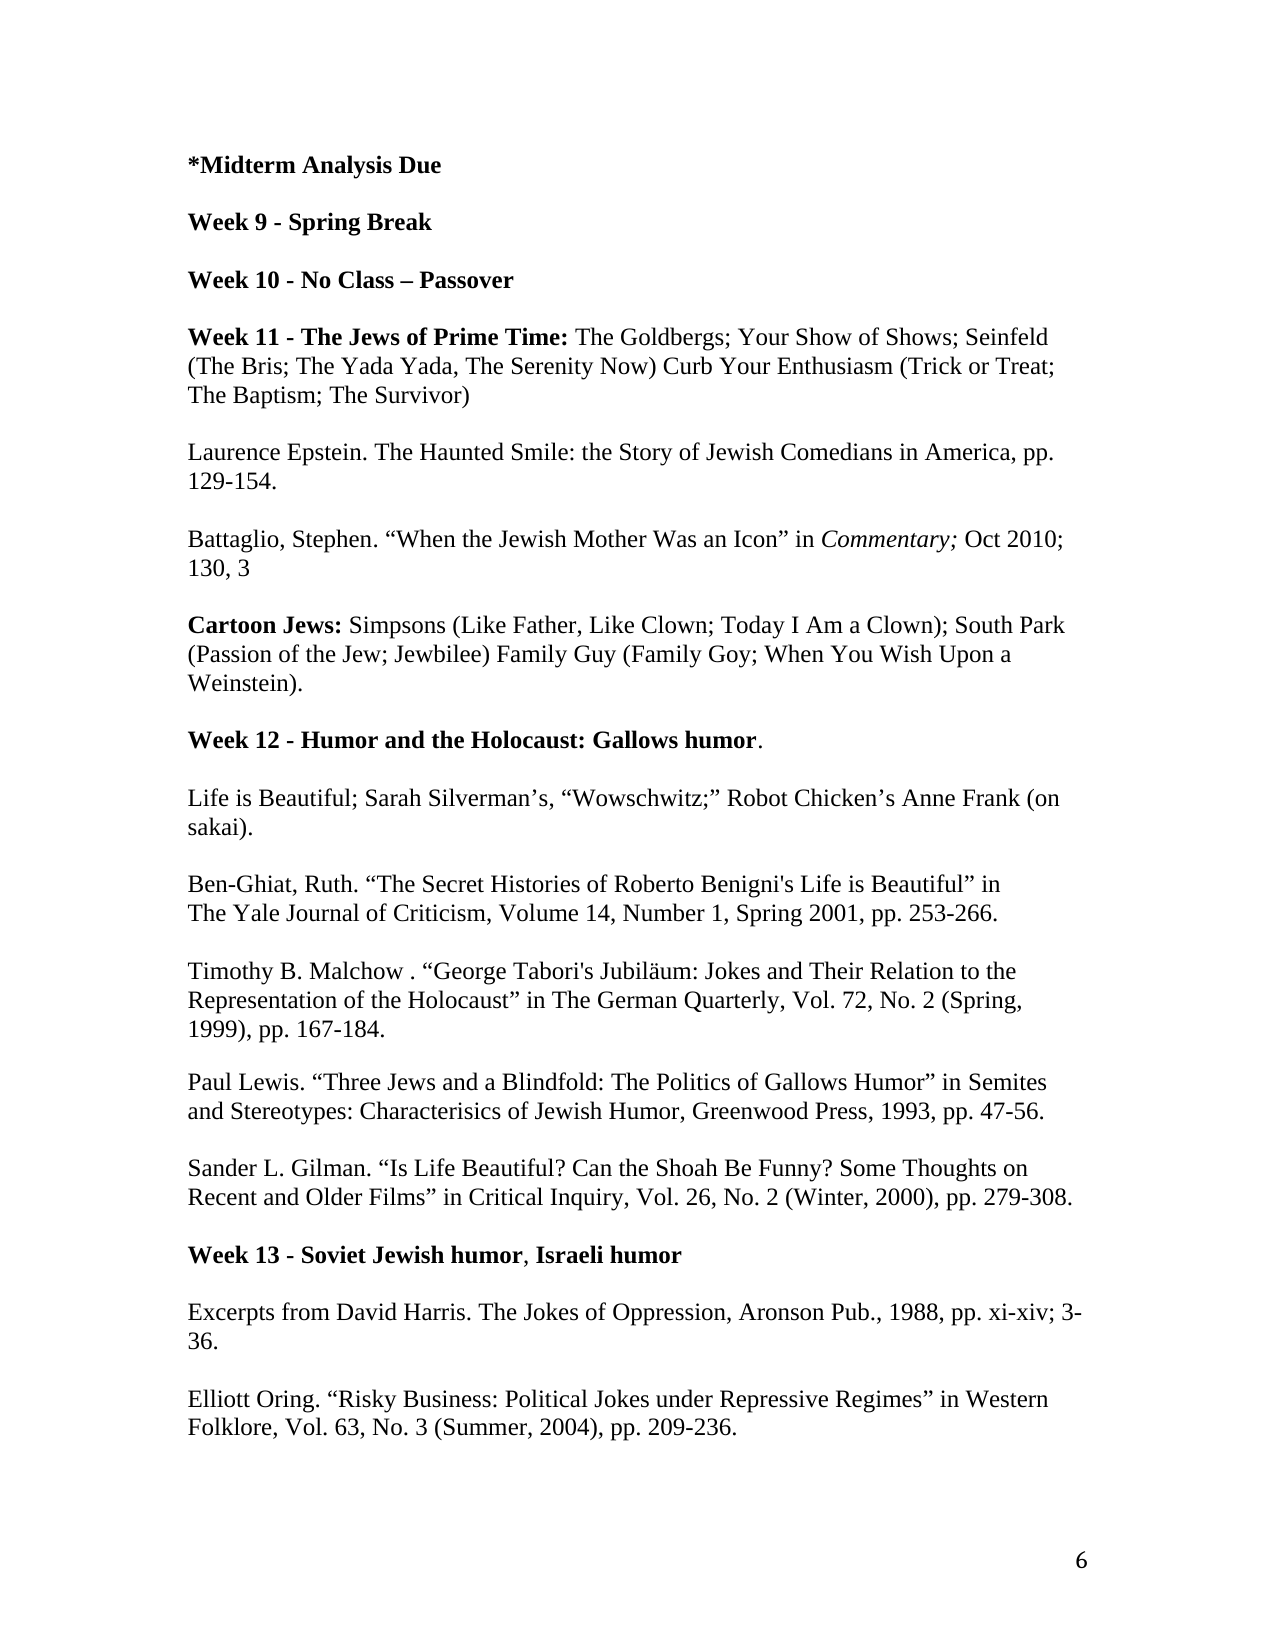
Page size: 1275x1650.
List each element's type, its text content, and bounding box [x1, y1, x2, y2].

text Cartoon Jews: Simpsons (Like Father, Like Clown; Today I Am a Clown); South Park (Passion of the Jew; Jewbilee) Family Guy (Family Goy; When You Wish Upon a Weinstein). [187, 610, 1087, 697]
text Week 13 - Soviet Jewish humor, Israeli humor [187, 1240, 1087, 1268]
text Ben-Ghiat, Ruth. “The Secret Histories of Roberto Benigni's Life is Beautiful” in [187, 869, 1087, 898]
text Sander L. Gilman. “Is Life Beautiful? Can the Shoah Be Funny? Some Thoughts on Recent and Older Films” in Critical Inquiry, Vol. 26, No. 2 (Winter, 2000), pp. 279-308. [187, 1153, 1087, 1211]
text Week 10 - No Class – Passover [187, 265, 1087, 294]
text Life is Beautiful; Sarah Silverman’s, “Wowschwitz;” Robot Chicken’s Anne Frank (on sakai). [187, 783, 1087, 840]
text Excerpts from David Harris. The Jokes of Oppression, Aronson Pub., 1988, pp. xi-xiv; 3-36. [187, 1297, 1087, 1355]
text Battaglio, Stephen. “When the Jewish Mother Was an Icon” in Commentary; Oct 2010; 130, 3 [187, 524, 1087, 581]
text Timothy B. Malchow . “George Tabori's Jubiläum: Jokes and Their Relation to the Representation of the Holocaust” in The German Quarterly, Vol. 72, No. 2 (Spring, 1999), pp. 167-184. [187, 956, 1087, 1042]
text Week 9 - Spring Break [187, 207, 1087, 236]
text The Yale Journal of Criticism, Volume 14, Number 1, Spring 2001, pp. 253-266. [187, 898, 1087, 927]
text Week 12 - Humor and the Holocaust: Gallows humor. [187, 725, 1087, 754]
text Paul Lewis. “Three Jews and a Blindfold: The Politics of Gallows Humor” in Semites and Stereotypes: Characterisics of Jewish Humor, Greenwood Press, 1993, pp. 47-56. [187, 1067, 1087, 1124]
text Laurence Epstein. The Haunted Smile: the Story of Jewish Comedians in America, pp. 129-154. [187, 437, 1087, 495]
text Week 11 - The Jews of Prime Time: The Goldbergs; Your Show of Shows; Seinfeld (The Bris; The Yada Yada, The Serenity Now) Curb Your Enthusiasm (Trick or Treat; The Baptism; The Survivor) [187, 322, 1087, 409]
text *Midterm Analysis Due [187, 150, 1087, 179]
text Elliott Oring. “Risky Business: Political Jokes under Repressive Regimes” in Western Folklore, Vol. 63, No. 3 (Summer, 2004), pp. 209-236. [187, 1384, 1087, 1441]
